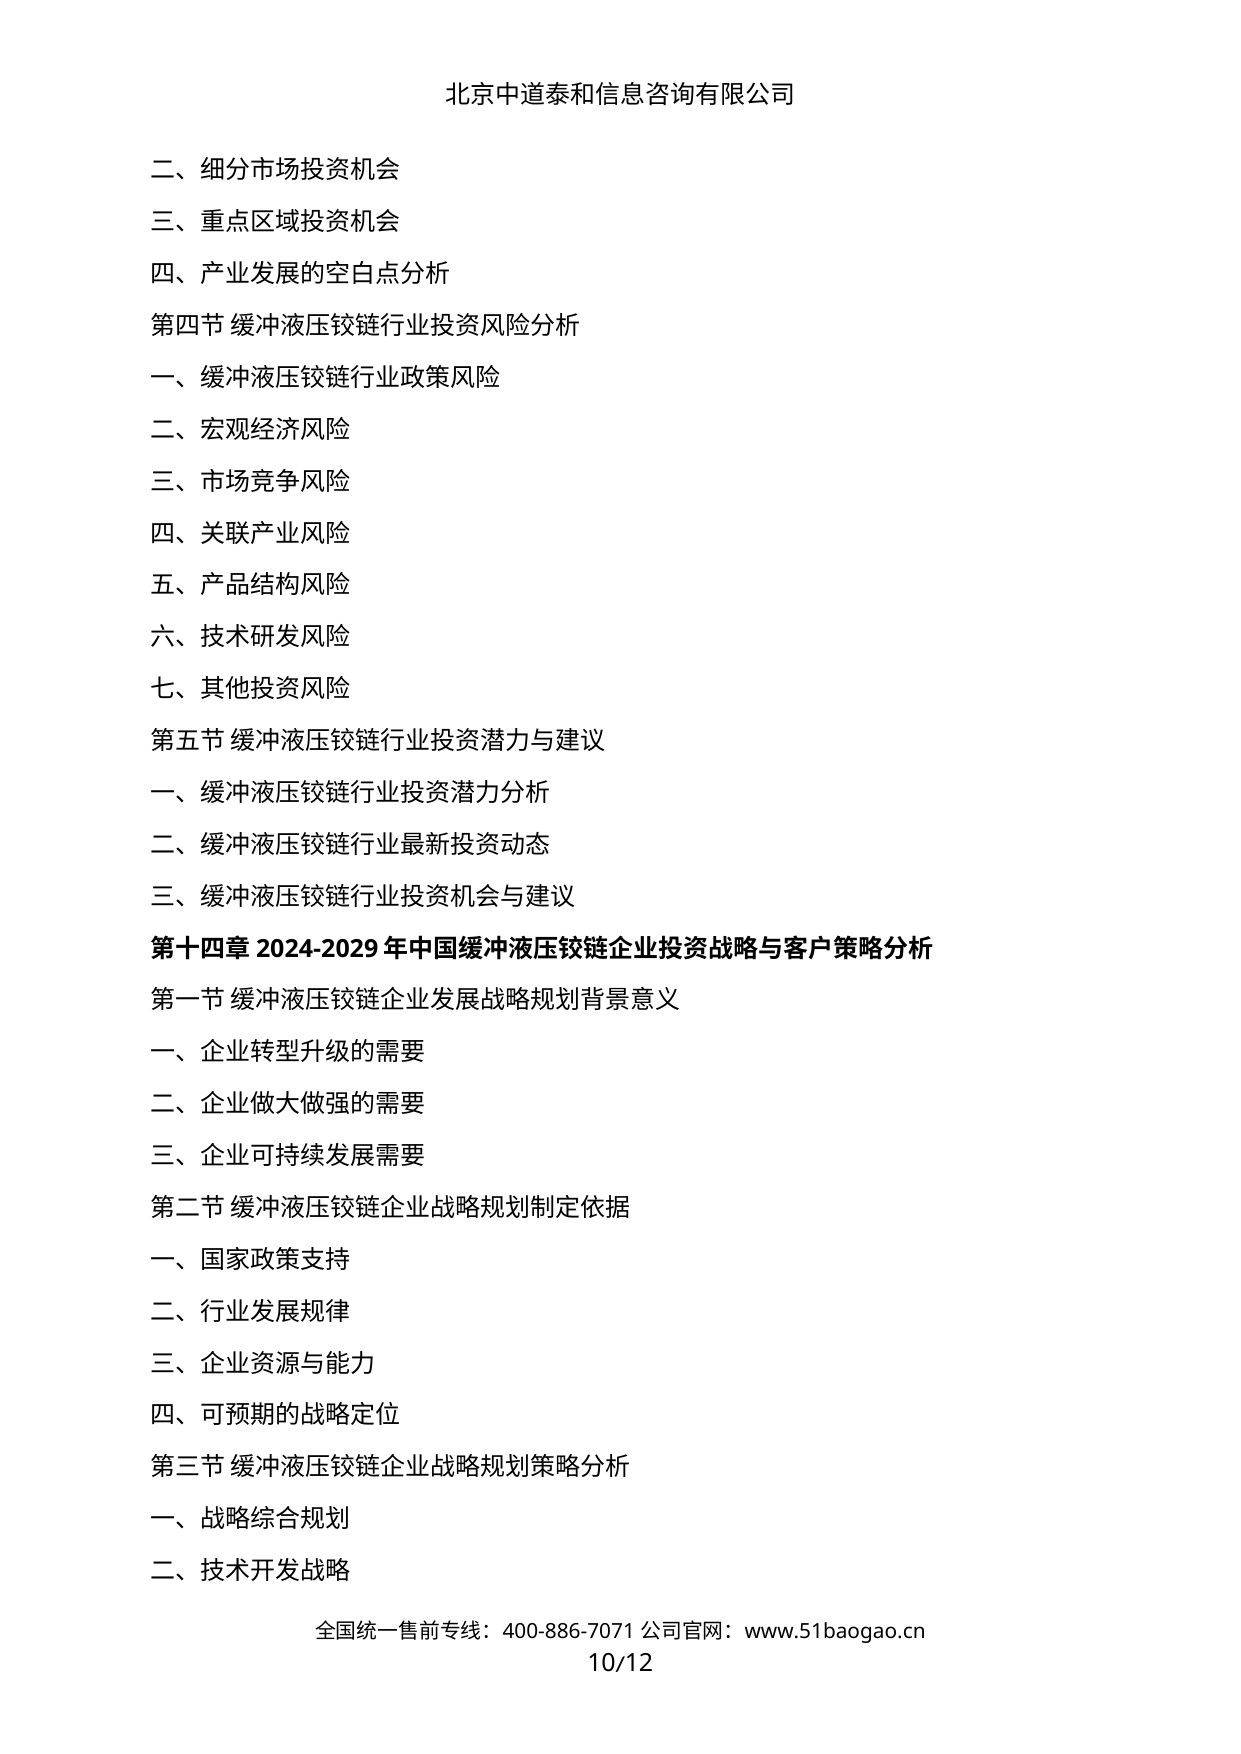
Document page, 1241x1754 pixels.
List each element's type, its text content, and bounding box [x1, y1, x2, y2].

text 二、企业做大做强的需要 [150, 1084, 1090, 1120]
text 三、重点区域投资机会 [150, 202, 1090, 238]
text 三、企业资源与能力 [150, 1343, 1090, 1379]
text 一、缓冲液压铰链行业投资潜力分析 [150, 772, 1090, 809]
text 三、企业可持续发展需要 [150, 1136, 1090, 1172]
text 四、可预期的战略定位 [150, 1395, 1090, 1431]
text 七、其他投资风险 [150, 669, 1090, 705]
text 一、国家政策支持 [150, 1239, 1090, 1276]
text 第五节 缓冲液压铰链行业投资潜力与建议 [150, 721, 1090, 757]
text 第三节 缓冲液压铰链企业战略规划策略分析 [150, 1447, 1090, 1483]
text 第十四章 2024-2029年中国缓冲液压铰链企业投资战略与客户策略分析 [150, 928, 1090, 964]
text 二、细分市场投资机会 [150, 150, 1090, 186]
text 五、产品结构风险 [150, 565, 1090, 601]
text 六、技术研发风险 [150, 617, 1090, 653]
text 一、缓冲液压铰链行业政策风险 [150, 357, 1090, 394]
text 三、缓冲液压铰链行业投资机会与建议 [150, 876, 1090, 912]
text 二、技术开发战略 [150, 1551, 1090, 1587]
text 第一节 缓冲液压铰链企业发展战略规划背景意义 [150, 980, 1090, 1016]
text 一、战略综合规划 [150, 1499, 1090, 1535]
text 二、宏观经济风险 [150, 409, 1090, 446]
text 一、企业转型升级的需要 [150, 1032, 1090, 1068]
text 第四节 缓冲液压铰链行业投资风险分析 [150, 306, 1090, 342]
text 二、行业发展规律 [150, 1291, 1090, 1327]
text 二、缓冲液压铰链行业最新投资动态 [150, 824, 1090, 861]
text 四、产业发展的空白点分析 [150, 254, 1090, 290]
text 第二节 缓冲液压铰链企业战略规划制定依据 [150, 1187, 1090, 1224]
text 三、市场竞争风险 [150, 461, 1090, 497]
text 四、关联产业风险 [150, 513, 1090, 549]
